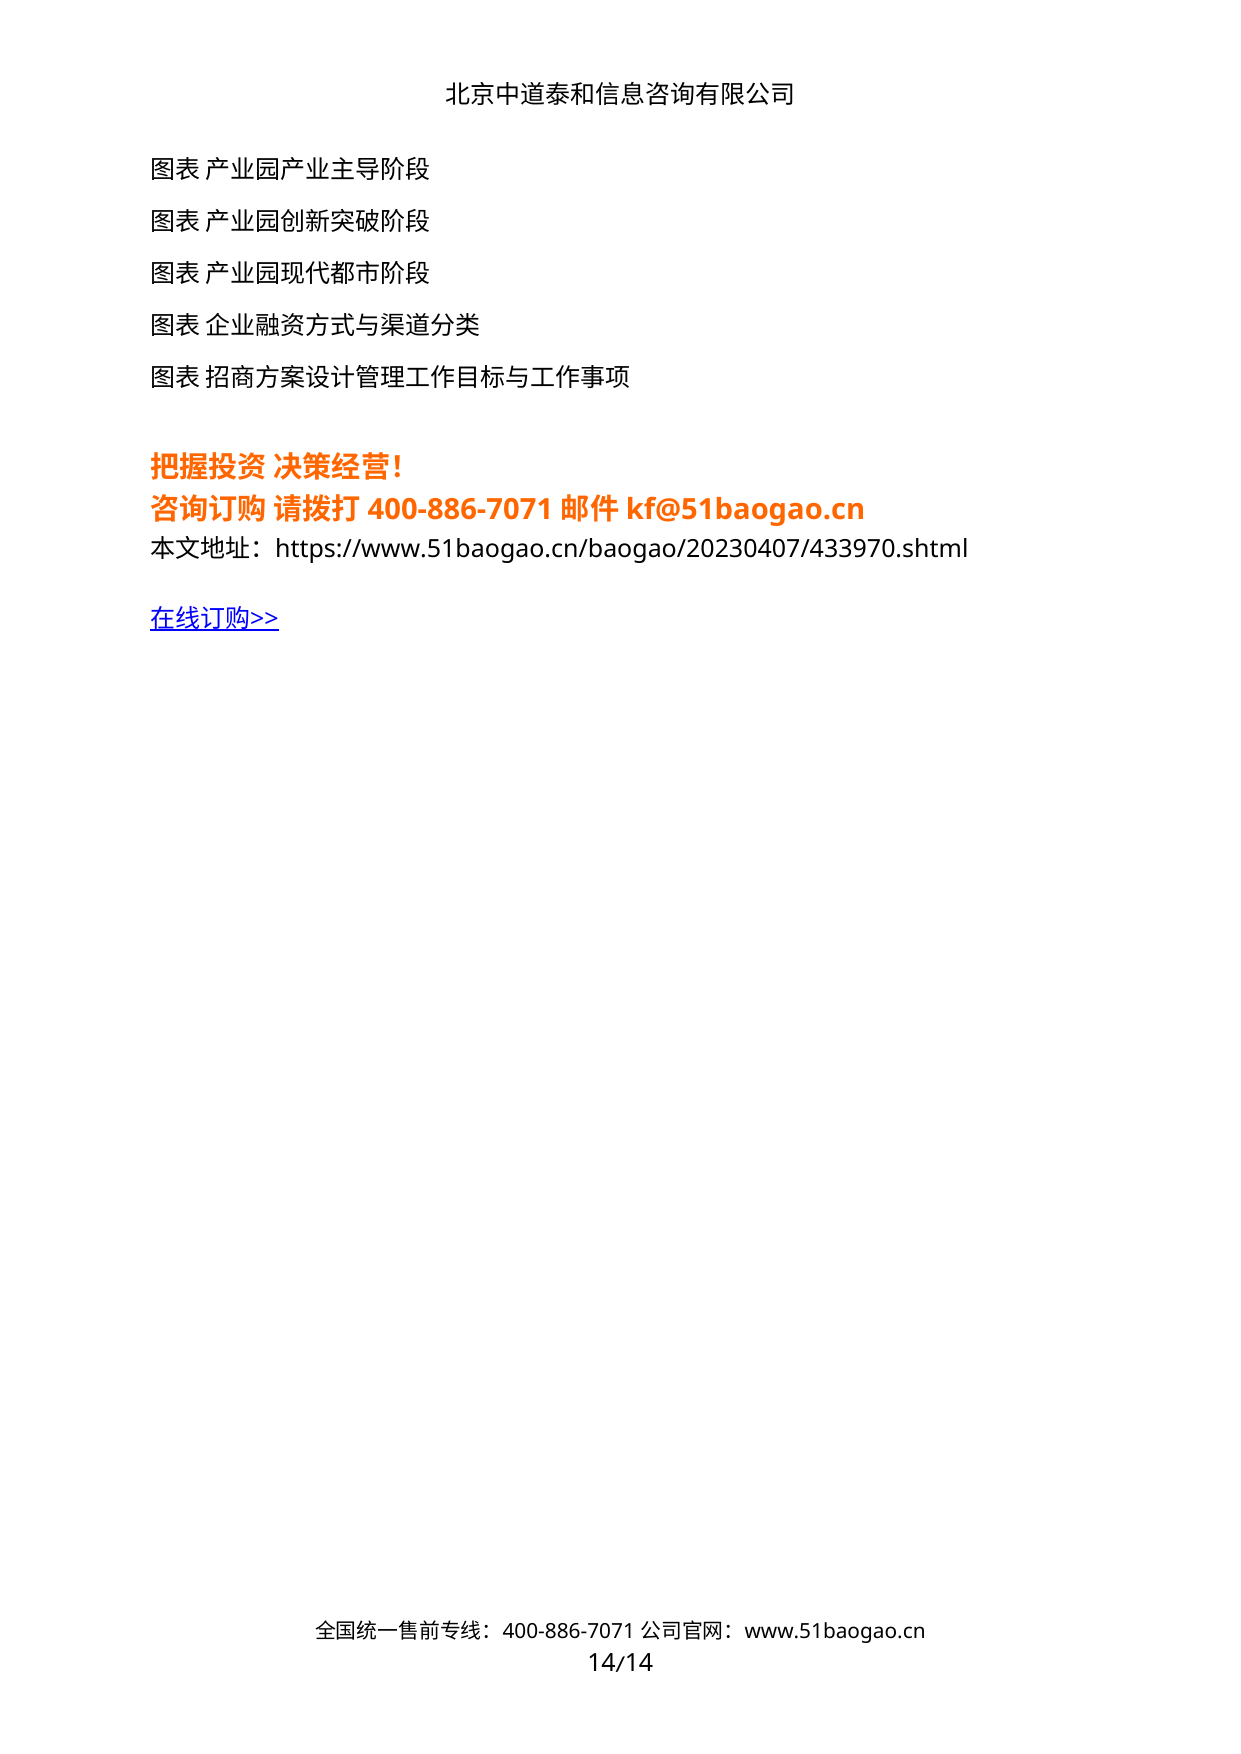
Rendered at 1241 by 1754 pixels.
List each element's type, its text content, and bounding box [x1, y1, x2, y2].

text 把握投资 决策经营！咨询订购 请拨打 400-886-7071 邮件 kf@51baogao.cn本文地址：https://www.51baogao.cn/baogao/20230407/433970.shtml [150, 409, 1090, 564]
text 在线订购>> [150, 564, 1090, 635]
text 图表 招商方案设计管理工作目标与工作事项 [150, 357, 1090, 394]
text 图表 产业园产业主导阶段 [150, 150, 1090, 186]
text 图表 产业园现代都市阶段 [150, 254, 1090, 290]
text 图表 企业融资方式与渠道分类 [150, 306, 1090, 342]
text 图表 产业园创新突破阶段 [150, 202, 1090, 238]
